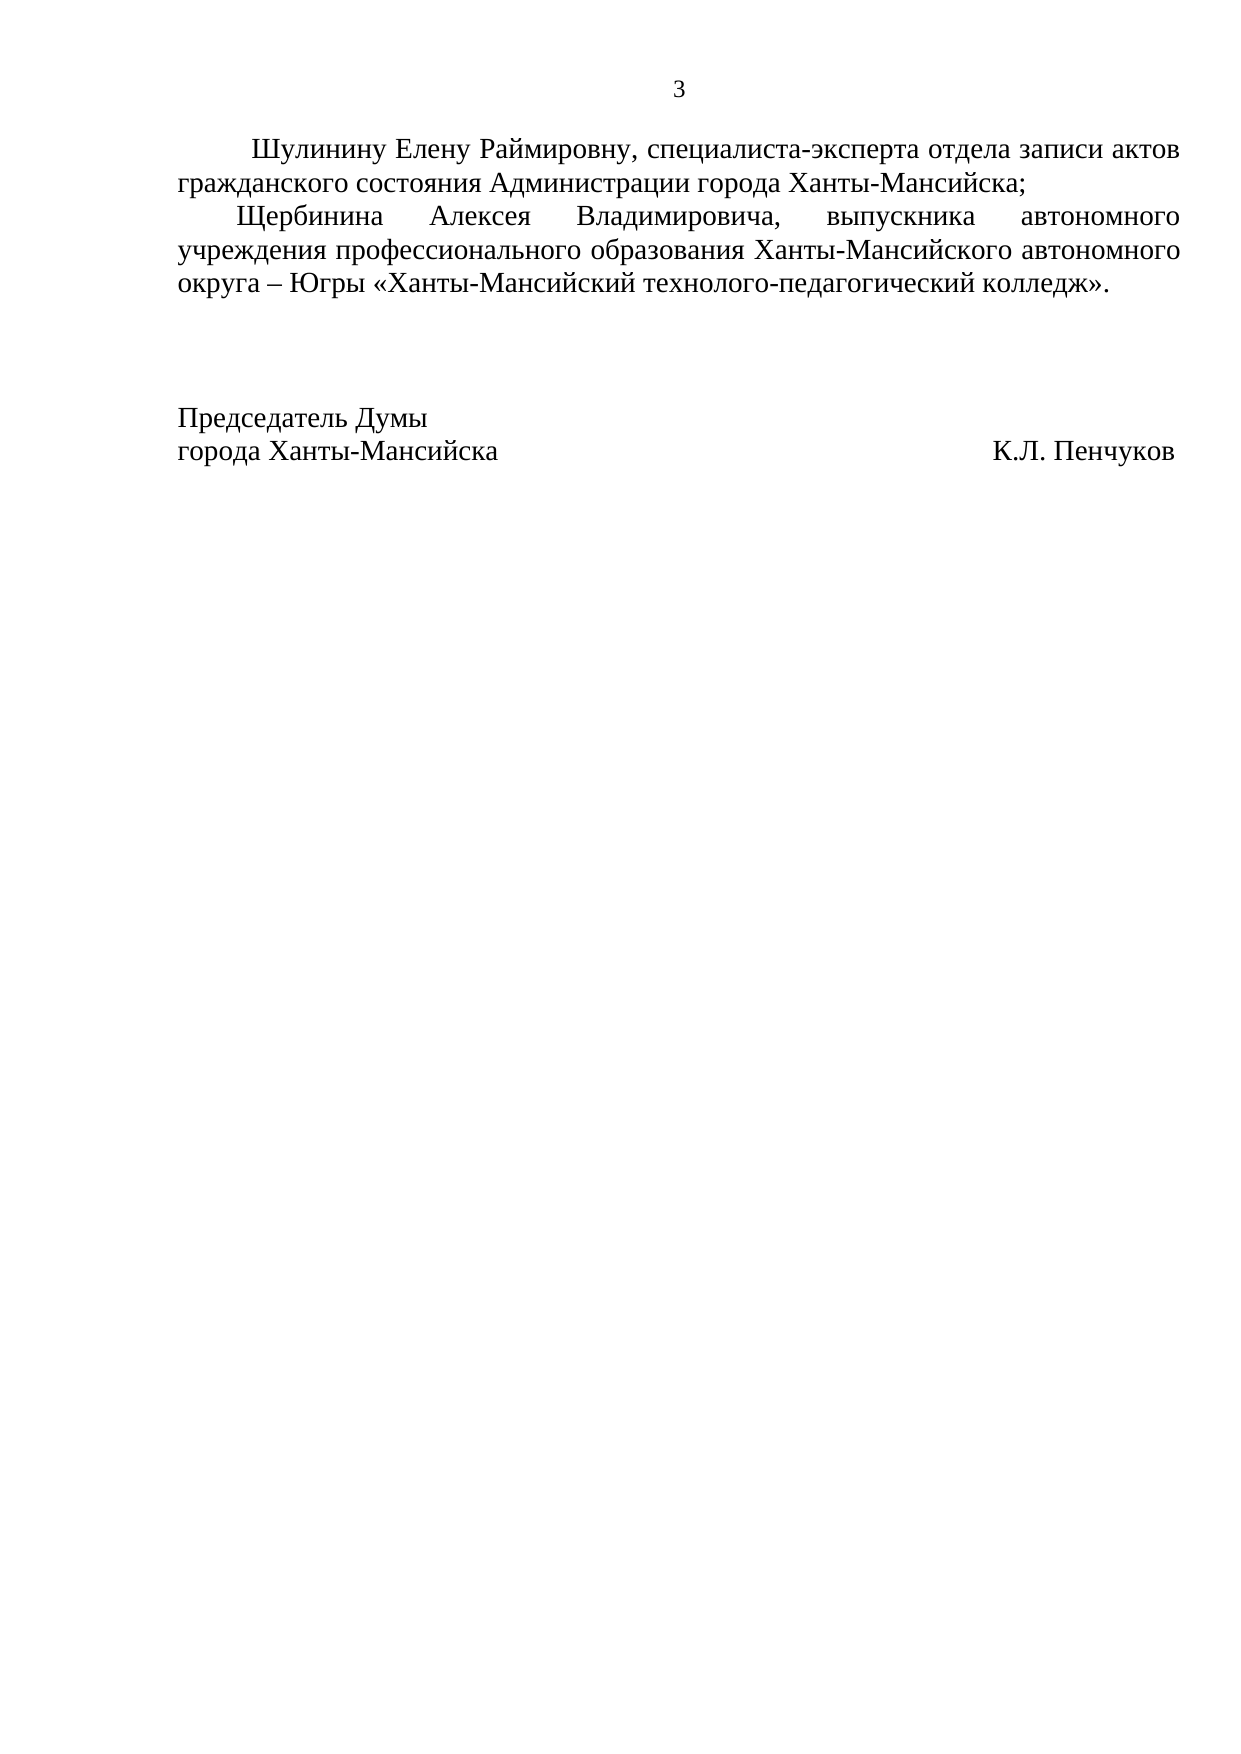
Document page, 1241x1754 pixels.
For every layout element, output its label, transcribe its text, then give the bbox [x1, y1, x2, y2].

text Шулинину Елену Раймировну, специалиста-эксперта отдела записи актов гражданского состояния Администрации города Ханты-Мансийска; [177, 131, 1181, 198]
text Председатель Думы [177, 400, 1181, 433]
text города Ханты-Мансийска К.Л. Пенчуков [177, 433, 1181, 467]
text Щербинина Алексея Владимировича, выпускника автономного учреждения профессионального образования Ханты-Мансийского автономного округа – Югры «Ханты-Мансийский технолого-педагогический колледж». [177, 198, 1181, 299]
